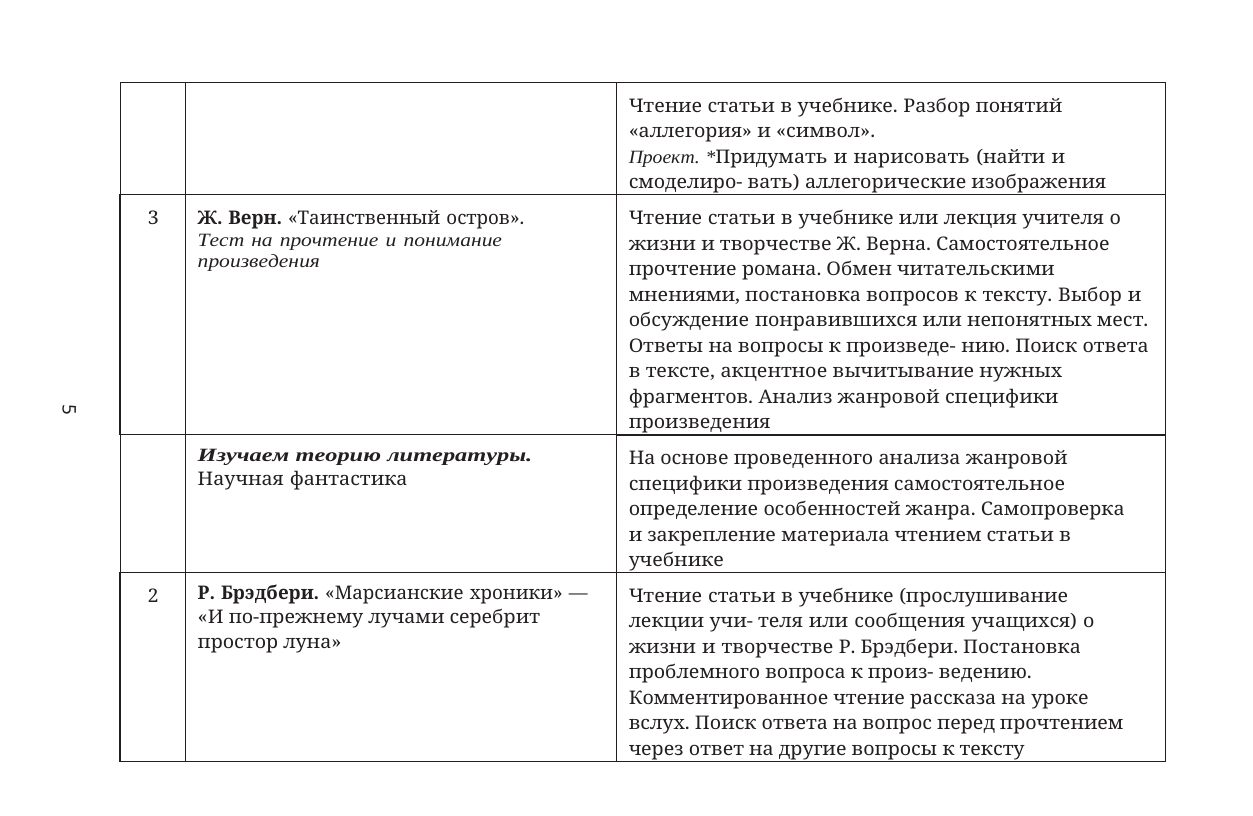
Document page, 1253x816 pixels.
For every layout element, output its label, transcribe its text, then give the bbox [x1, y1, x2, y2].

table_cell На основе проведенного анализа жанровой специфики произведения самостоятельное определение особенностей жанра. Самопроверка и закрепление материала чтением статьи в учебнике [617, 436, 1165, 572]
table_header Чтение статьи в учебнике. Разбор понятий «аллегория» и «символ». Проект. *Придумать и нарисовать (найти и смоделиро- вать) аллегорические изображения [617, 83, 1165, 194]
table_cell 2 [121, 573, 185, 761]
table_cell [121, 435, 185, 572]
table_cell Изучаем теорию литературы. Научная фантастика [186, 435, 616, 572]
table_cell Чтение статьи в учебнике (прослушивание лекции учи- теля или сообщения учащихся) о жизни и творчестве Р. Брэдбери. Постановка проблемного вопроса к произ- ведению. Комментированное чтение рассказа на уроке вслух. Поиск ответа на вопрос перед прочтением через ответ на другие вопросы к тексту [617, 573, 1165, 761]
table_header [186, 83, 616, 194]
table_header [121, 83, 185, 194]
table_cell Р. Брэдбери. «Марсианские хроники» — «И по-прежнему лучами серебрит простор луна» [186, 573, 616, 761]
table_cell Ж. Верн. «Таинственный остров». Тест на прочтение и понимание произведения [186, 195, 616, 434]
table_cell Чтение статьи в учебнике или лекция учителя о жизни и творчестве Ж. Верна. Самостоятельное прочтение романа. Обмен читательскими мнениями, постановка вопросов к тексту. Выбор и обсуждение понравившихся или непонятных мест. Ответы на вопросы к произведе- нию. Поиск ответа в тексте, акцентное вычитывание нужных фрагментов. Анализ жанровой специфики произведения [617, 195, 1165, 434]
table_cell 3 [121, 195, 185, 434]
